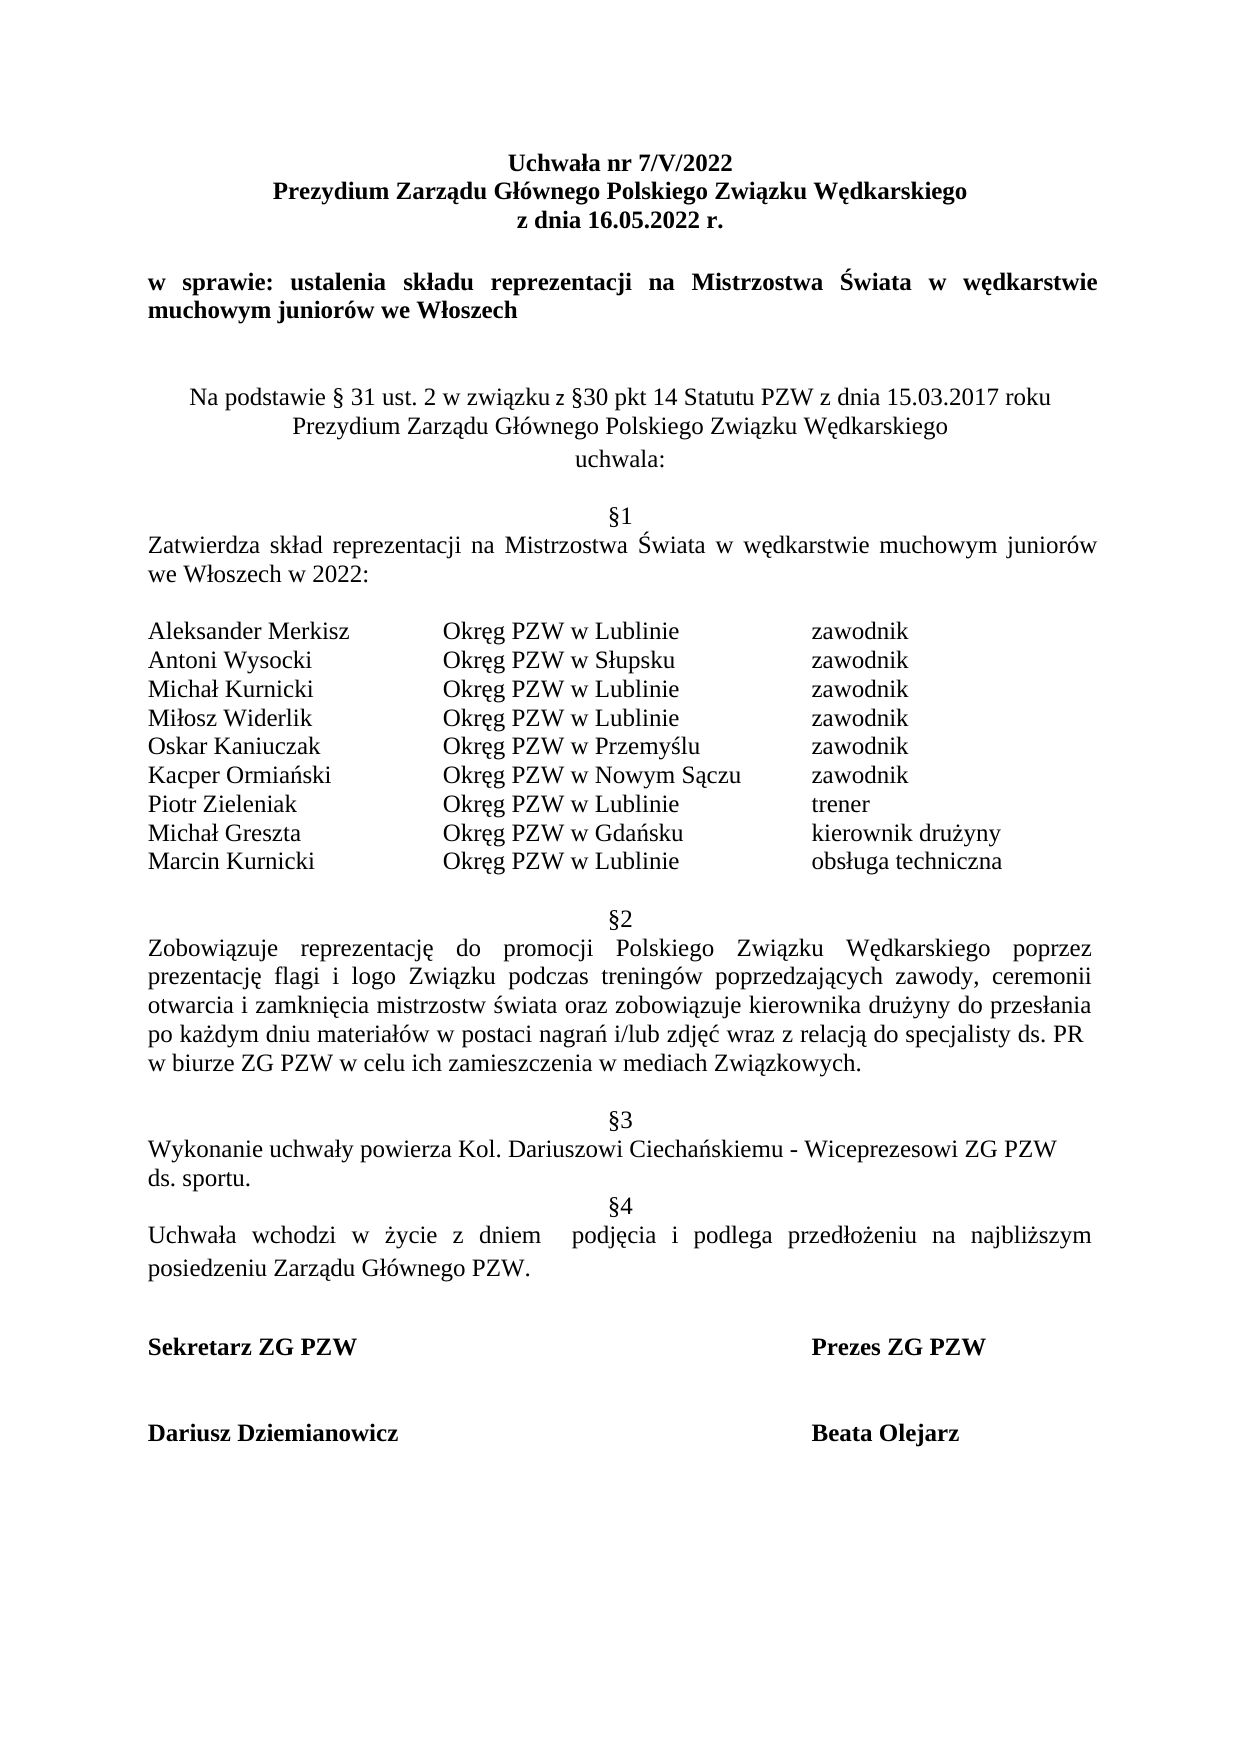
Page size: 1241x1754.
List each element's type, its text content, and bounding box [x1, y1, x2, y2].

text Zobowiązuje reprezentację do promocji Polskiego Związku Wędkarskiego poprzez prezentację flagi i logo Związku podczas treningów poprzedzających zawody, ceremonii otwarcia i zamknięcia mistrzostw świata oraz zobowiązuje kierownika drużyny do przesłania po każdym dniu materiałów w postaci nagrań i/lub zdjęć wraz z relacją do specjalisty ds. PR w biurze ZG PZW w celu ich zamieszczenia w mediach Związkowych. [148, 933, 1093, 1076]
text w sprawie: ustalenia składu reprezentacji na Mistrzostwa Świata w wędkarstwie muchowym juniorów we Włoszech [148, 267, 1098, 324]
text uchwala: [148, 444, 1093, 473]
text §4 [148, 1191, 1093, 1220]
text Uchwała wchodzi w życie z dniem podjęcia i podlega przedłożeniu na najbliższym posiedzeniu Zarządu Głównego PZW. [148, 1220, 1093, 1282]
text Na podstawie § 31 ust. 2 w związku z §30 pkt 14 Statutu PZW z dnia 15.03.2017 roku [148, 382, 1093, 411]
text §2 [148, 904, 1093, 933]
text Michał Greszta Okręg PZW w Gdańsku kierownik drużyny [148, 818, 1093, 846]
text Piotr Zieleniak Okręg PZW w Lublinie trener [148, 789, 1093, 818]
text Uchwała nr 7/V/2022 [148, 148, 1093, 176]
text z dnia 16.05.2022 r. [148, 205, 1093, 234]
text Marcin Kurnicki Okręg PZW w Lublinie obsługa techniczna [148, 846, 1093, 875]
text Antoni Wysocki Okręg PZW w Słupsku zawodnik [148, 645, 1093, 674]
text Prezydium Zarządu Głównego Polskiego Związku Wędkarskiego [148, 411, 1093, 440]
text Zatwierdza skład reprezentacji na Mistrzostwa Świata w wędkarstwie muchowym juniorów we Włoszech w 2022: [148, 530, 1098, 588]
text Michał Kurnicki Okręg PZW w Lublinie zawodnik [148, 674, 1093, 703]
text §1 [148, 501, 1093, 530]
text Oskar Kaniuczak Okręg PZW w Przemyślu zawodnik [148, 731, 1093, 760]
text §3 [148, 1105, 1093, 1134]
text Miłosz Widerlik Okręg PZW w Lublinie zawodnik [148, 703, 1093, 731]
text Wykonanie uchwały powierza Kol. Dariuszowi Ciechańskiemu - Wiceprezesowi ZG PZW ds. sportu. [148, 1134, 1093, 1191]
text Prezydium Zarządu Głównego Polskiego Związku Wędkarskiego [148, 176, 1093, 205]
text Kacper Ormiański Okręg PZW w Nowym Sączu zawodnik [148, 760, 1093, 789]
text Dariusz Dziemianowicz Beata Olejarz [148, 1418, 1093, 1447]
text Aleksander Merkisz Okręg PZW w Lublinie zawodnik [148, 616, 1093, 645]
text Sekretarz ZG PZW Prezes ZG PZW [148, 1332, 1093, 1360]
